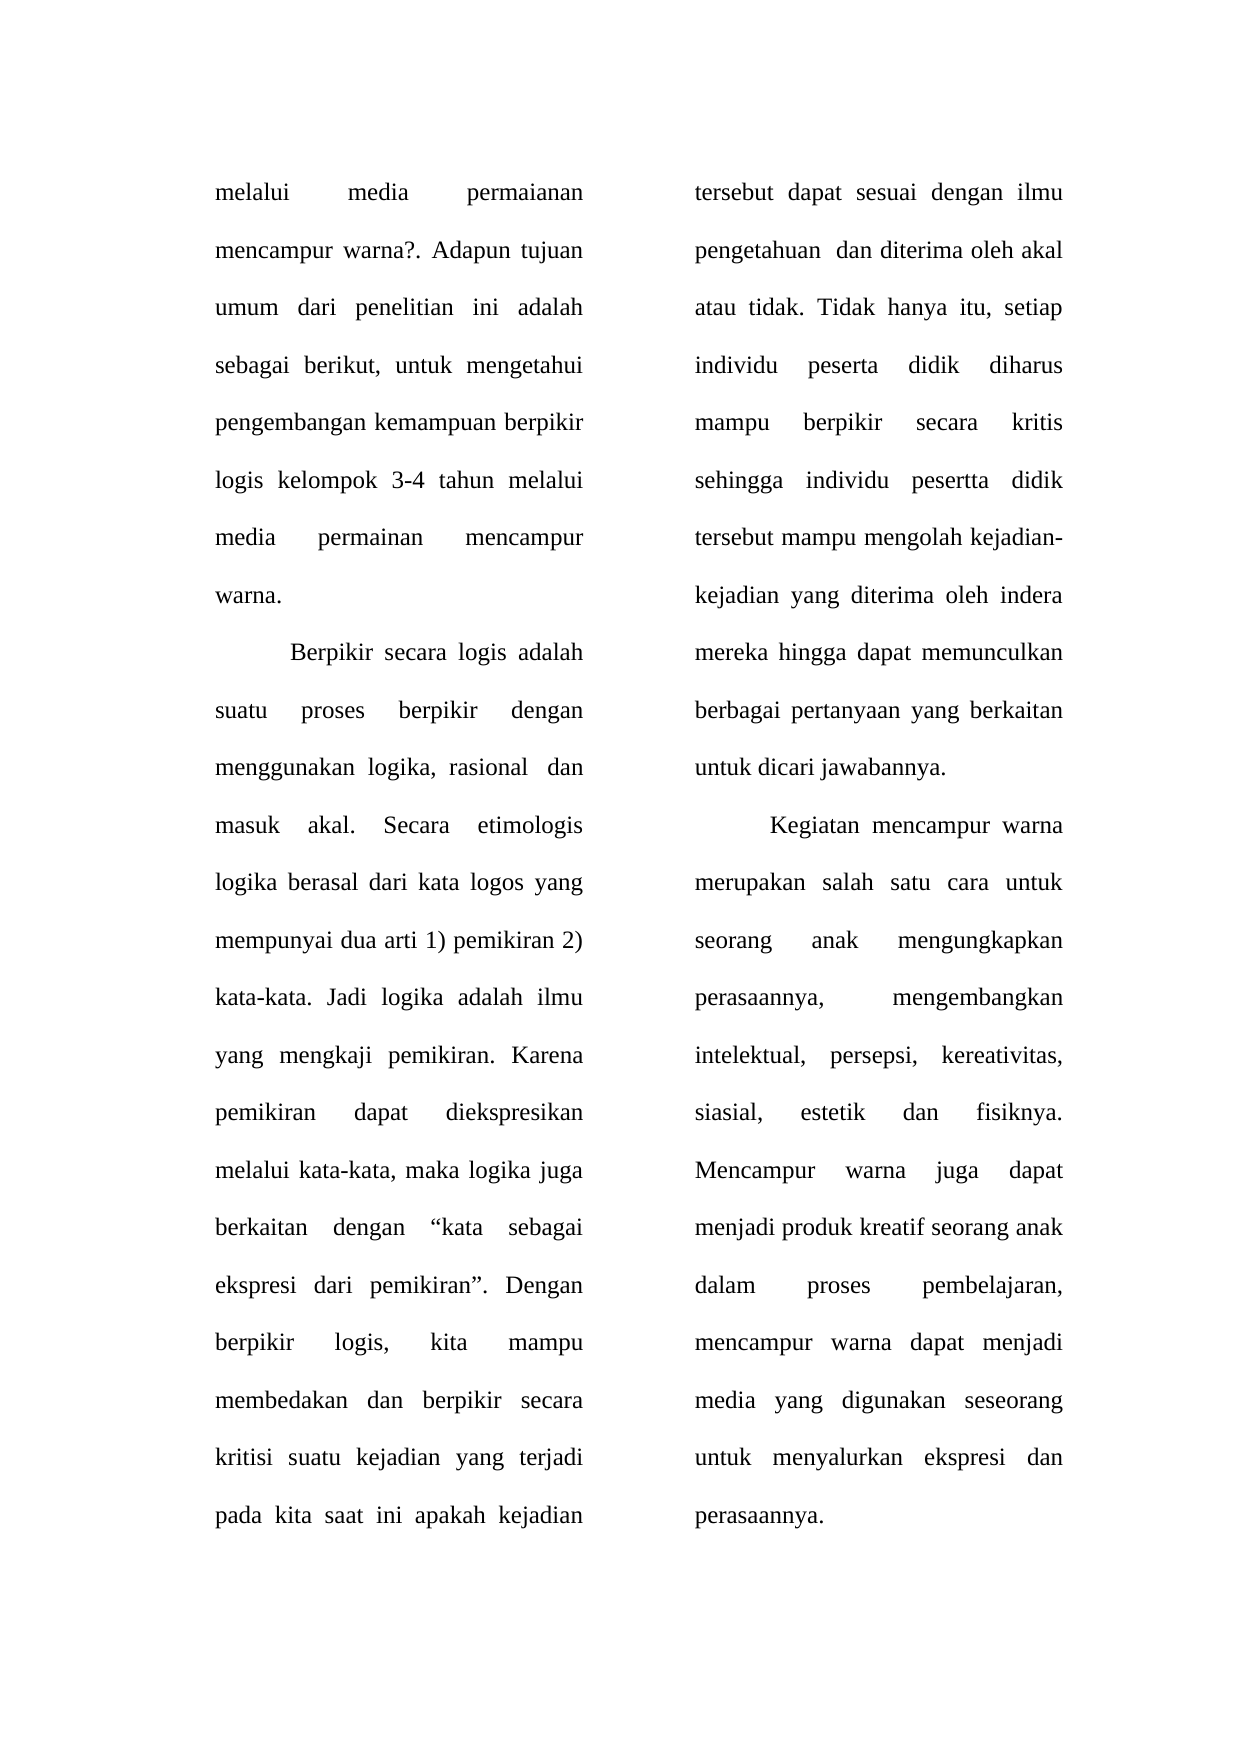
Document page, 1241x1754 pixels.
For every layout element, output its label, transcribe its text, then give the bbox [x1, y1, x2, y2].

text Kegiatan mencampur warna merupakan salah satu cara untuk seorang anak mengungkapkan perasaannya, mengembangkan intelektual, persepsi, kereativitas, siasial, estetik dan fisiknya. Mencampur warna juga dapat menjadi produk kreatif seorang anak dalam proses pembelajaran, mencampur warna dapat menjadi media yang digunakan seseorang untuk menyalurkan ekspresi dan perasaannya. [694, 810, 1063, 1528]
text Berpikir secara logis adalah suatu proses berpikir dengan menggunakan logika, rasional dan masuk akal. Secara etimologis logika berasal dari kata logos yang mempunyai dua arti 1) pemikiran 2) kata-kata. Jadi logika adalah ilmu yang mengkaji pemikiran. Karena pemikiran dapat diekspresikan melalui kata-kata, maka logika juga berkaitan dengan “kata sebagai ekspresi dari pemikiran”. Dengan berpikir logis, kita mampu membedakan dan berpikir secara kritisi suatu kejadian yang terjadi pada kita saat ini apakah kejadian tersebut dapat sesuai dengan ilmu pengetahuan dan diterima oleh akal atau tidak. Tidak hanya itu, setiap individu peserta didik diharus mampu berpikir secara kritis sehingga individu pesertta didik tersebut mampu mengolah kejadian-kejadian yang diterima oleh indera mereka hingga dapat memunculkan berbagai pertanyaan yang berkaitan untuk dicari jawabannya. [215, 637, 583, 1528]
text Berpikir secara logis adalah suatu proses berpikir dengan menggunakan logika, rasional dan masuk akal. Secara etimologis logika berasal dari kata logos yang mempunyai dua arti 1) pemikiran 2) kata-kata. Jadi logika adalah ilmu yang mengkaji pemikiran. Karena pemikiran dapat diekspresikan melalui kata-kata, maka logika juga berkaitan dengan “kata sebagai ekspresi dari pemikiran”. Dengan berpikir logis, kita mampu membedakan dan berpikir secara kritisi suatu kejadian yang terjadi pada kita saat ini apakah kejadian tersebut dapat sesuai dengan ilmu pengetahuan dan diterima oleh akal atau tidak. Tidak hanya itu, setiap individu peserta didik diharus mampu berpikir secara kritis sehingga individu pesertta didik tersebut mampu mengolah kejadian-kejadian yang diterima oleh indera mereka hingga dapat memunculkan berbagai pertanyaan yang berkaitan untuk dicari jawabannya. [694, 177, 1063, 781]
